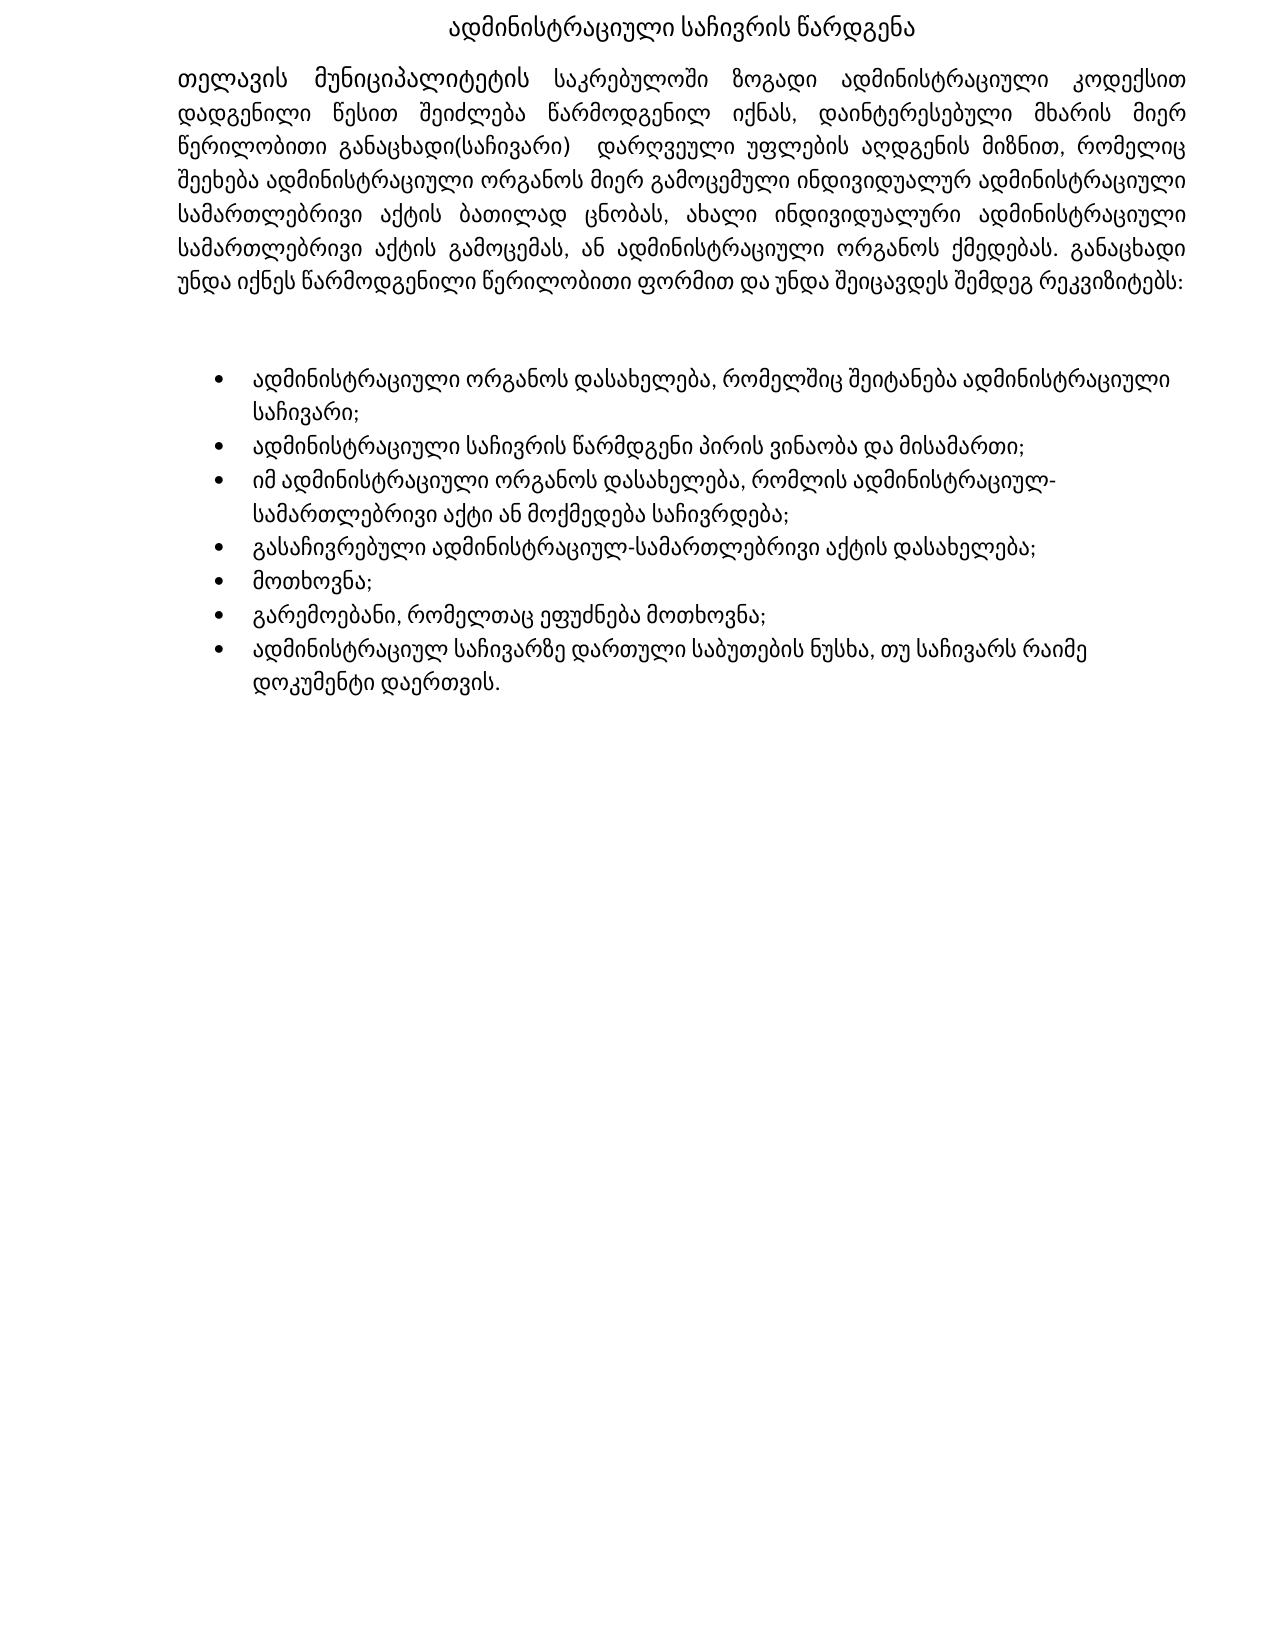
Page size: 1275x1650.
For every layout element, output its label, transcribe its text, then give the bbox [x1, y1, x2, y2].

text ადმინისტრაციული საჩივრის წარდგენა [177, 9, 1186, 43]
list გარემოებანი, რომელთაც ეფუძნება მოთხოვნა; [215, 599, 1186, 630]
list ადმინისტრაციული საჩივრის წარმდგენი პირის ვინაობა და მისამართი; [215, 430, 1186, 461]
list იმ ადმინისტრაციული ორგანოს დასახელება, რომლის ადმინისტრაციულ-სამართლებრივი აქტი ან მოქმედება საჩივრდება; [215, 464, 1186, 529]
list გასაჩივრებული ადმინისტრაციულ-სამართლებრივი აქტის დასახელება; [215, 531, 1186, 563]
text თელავის მუნიციპალიტეტის საკრებულოში ზოგადი ადმინისტრაციული კოდექსით დადგენილი წესით შეიძლება წარმოდგენილ იქნას, დაინტერესებული მხარის მიერ წერილობითი განაცხადი(საჩივარი) დარღვეული უფლების აღდგენის მიზნით, რომელიც შეეხება ადმინისტრაციული ორგანოს მიერ გამოცემული ინდივიდუალურ ადმინისტრაციული სამართლებრივი აქტის ბათილად ცნობას, ახალი ინდივიდუალური ადმინისტრაციული სამართლებრივი აქტის გამოცემას, ან ადმინისტრაციული ორგანოს ქმედებას. განაცხადი უნდა იქნეს წარმოდგენილი წერილობითი ფორმით და უნდა შეიცავდეს შემდეგ რეკვიზიტებს: [177, 63, 1186, 297]
list ადმინისტრაციული ორგანოს დასახელება, რომელშიც შეიტანება ადმინისტრაციული საჩივარი; [215, 363, 1186, 428]
list მოთხოვნა; [215, 565, 1186, 596]
list ადმინისტრაციულ საჩივარზე დართული საბუთების ნუსხა, თუ საჩივარს რაიმე დოკუმენტი დაერთვის. [215, 633, 1186, 698]
